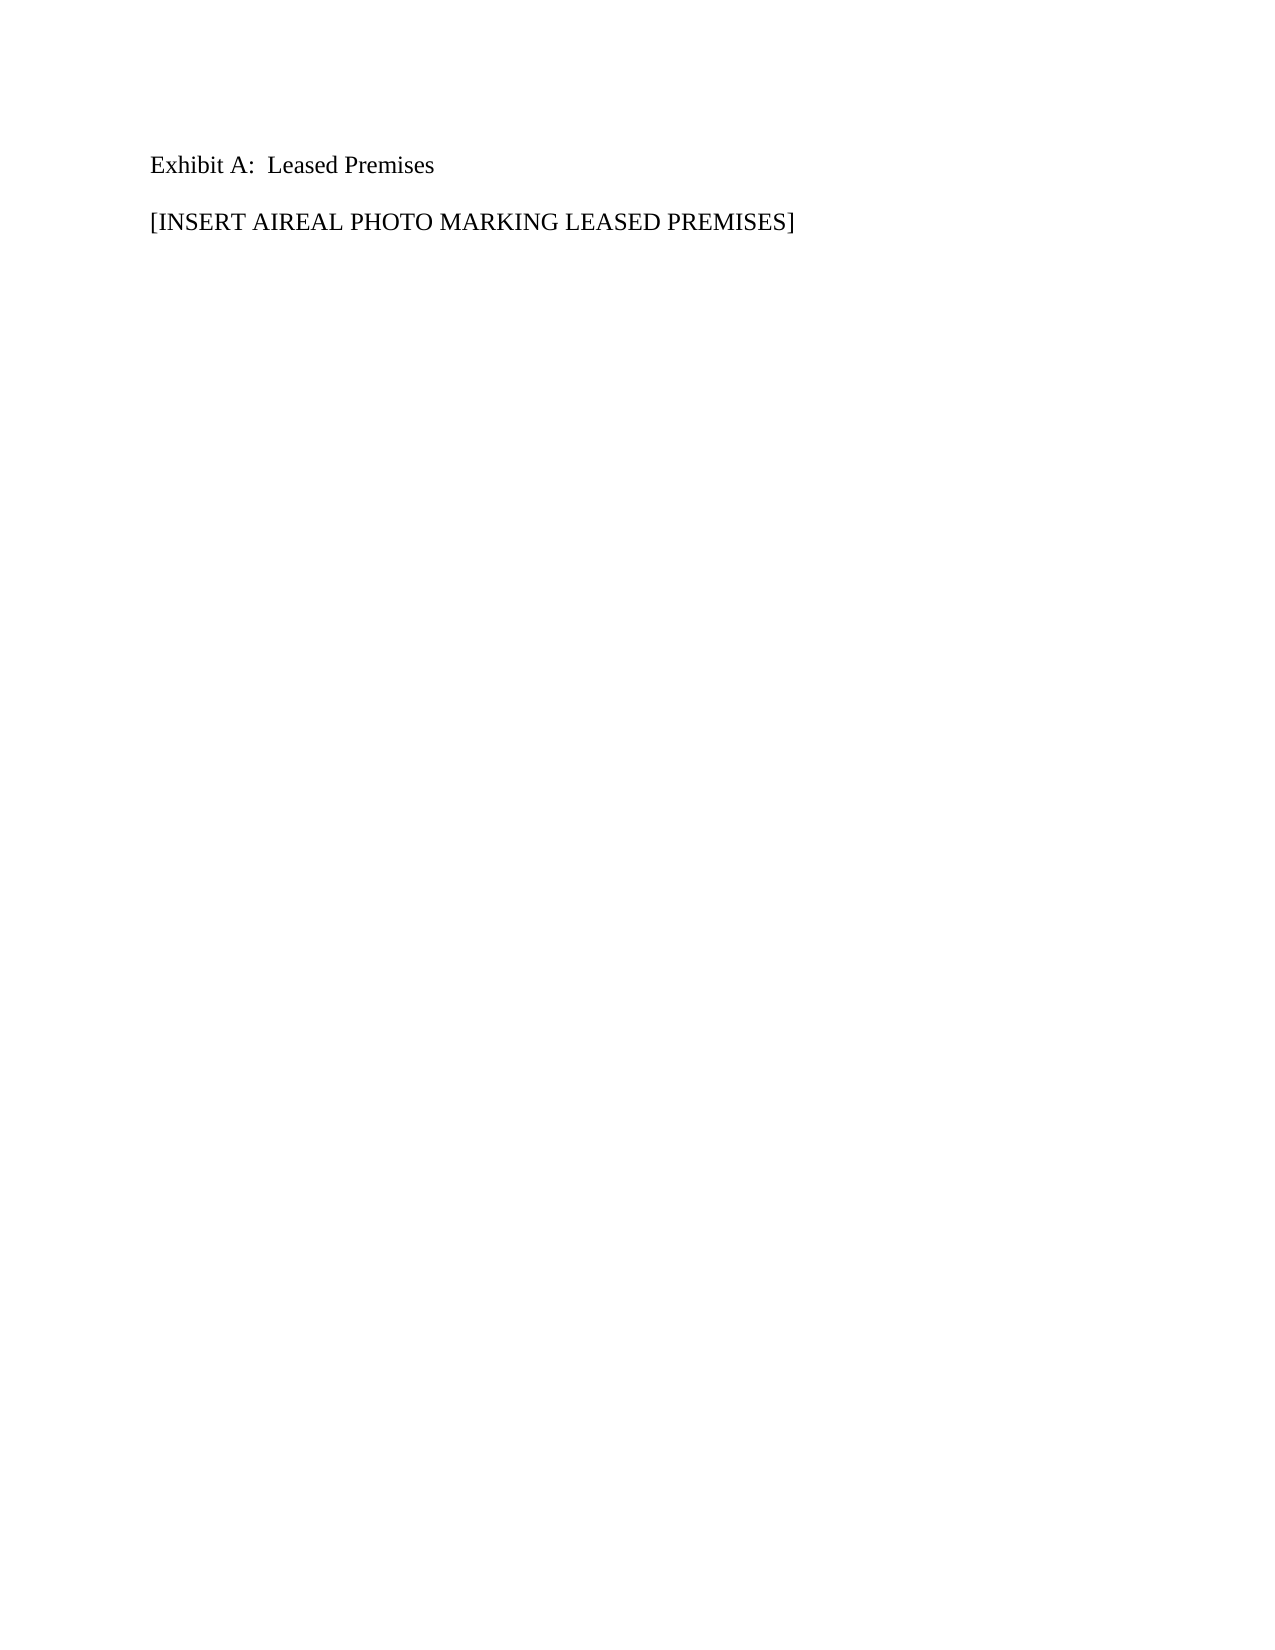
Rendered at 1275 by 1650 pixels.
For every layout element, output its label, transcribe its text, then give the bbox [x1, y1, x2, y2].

text Exhibit A: Leased Premises [150, 150, 1125, 179]
text [INSERT AIREAL PHOTO MARKING LEASED PREMISES] [150, 207, 1125, 236]
